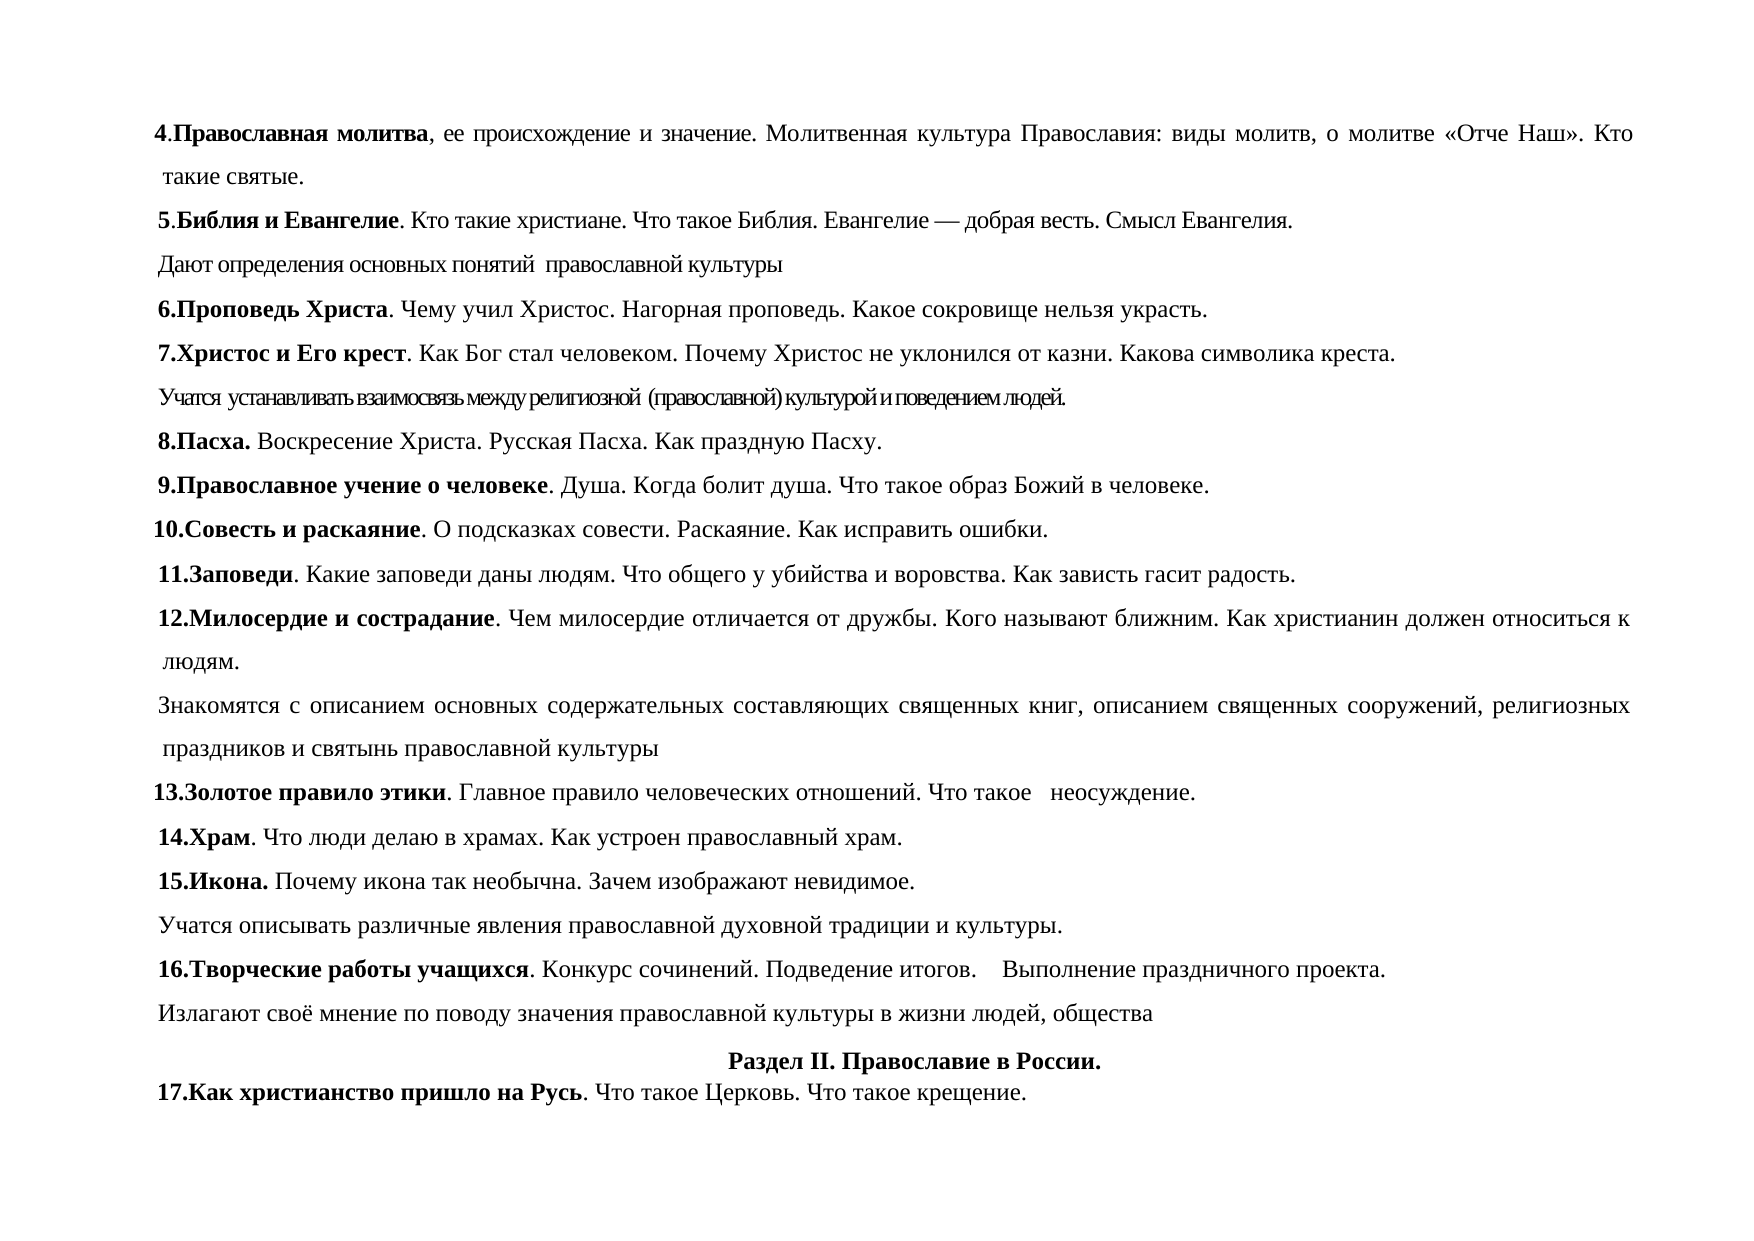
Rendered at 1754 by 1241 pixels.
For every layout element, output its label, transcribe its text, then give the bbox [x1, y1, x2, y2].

text 17.Как христианство пришло на Русь. Что такое Церковь. Что такое крещение. [118, 1077, 1632, 1106]
text 13.Золотое правило этики. Главное правило человеческих отношений. Что такое неосуждение. [118, 777, 1632, 806]
text 4.Православная молитва, ее происхождение и значение. Молитвенная культура Православия: виды молитв, о молитве «Отче Наш». Кто такие святые. [154, 118, 1634, 190]
text 7.Христос и Его крест. Как Бог стал человеком. Почему Христос не уклонился от казни. Какова символика креста. [158, 338, 1632, 367]
text 12.Милосердие и сострадание. Чем милосердие отличается от дружбы. Кого называют ближним. Как христианин должен относиться к людям. [158, 603, 1632, 675]
text Излагают своё мнение по поводу значения православной культуры в жизни людей, общества [121, 998, 1632, 1027]
text 14.Храм. Что люди делаю в храмах. Как устроен православный храм. [121, 822, 1632, 850]
text 11.Заповеди. Какие заповеди даны людям. Что общего у убийства и воровства. Как зависть гасит радость. [158, 559, 1632, 587]
text 5.Библия и Евангелие. Кто такие христиане. Что такое Библия. Евангелие — добрая весть. Смысл Евангелия. [158, 205, 1632, 234]
text 10.Совесть и раскаяние. О подсказках совести. Раскаяние. Как исправить ошибки. [118, 514, 1632, 543]
text Раздел II. Православие в России. [193, 1041, 1636, 1076]
text 9.Православное учение о человеке. Душа. Когда болит душа. Что такое образ Божий в человеке. [158, 470, 1632, 499]
text Учатся устанавливать взаимосвязь между религиозной (православной) культурой и поведением людей. [158, 382, 1632, 411]
text 6.Проповедь Христа. Чему учил Христос. Нагорная проповедь. Какое сокровище нельзя украсть. [158, 294, 1632, 322]
text Учатся описывать различные явления православной духовной традиции и культуры. [121, 910, 1632, 939]
text Дают определения основных понятий православной культуры [158, 249, 1632, 278]
text 15.Икона. Почему икона так необычна. Зачем изображают невидимое. [121, 866, 1632, 894]
text 16.Творческие работы учащихся. Конкурс сочинений. Подведение итогов. Выполнение праздничного проекта. [121, 954, 1632, 983]
text Знакомятся с описанием основных содержательных составляющих священных книг, описанием священных сооружений, религиозных праздников и святынь православной культуры [158, 690, 1632, 762]
text 8.Пасха. Воскресение Христа. Русская Пасха. Как праздную Пасху. [121, 426, 1632, 455]
